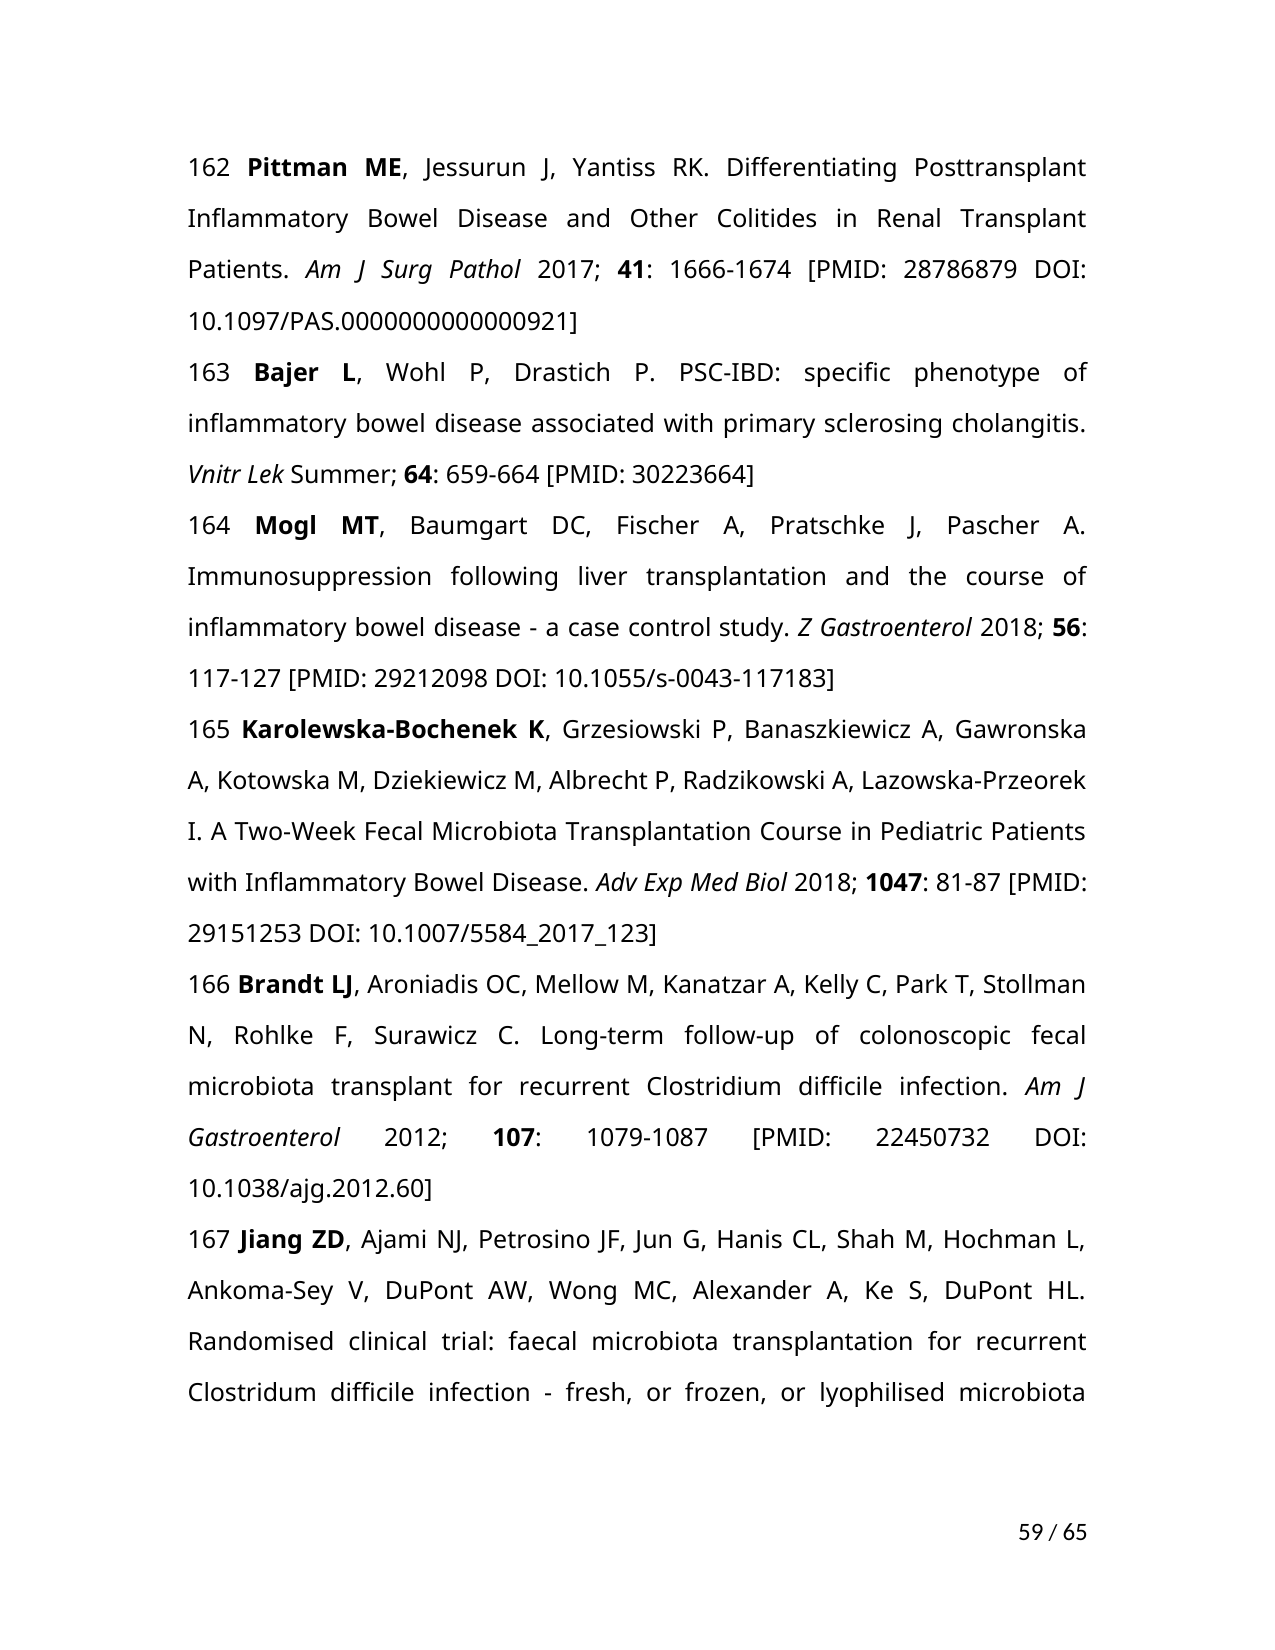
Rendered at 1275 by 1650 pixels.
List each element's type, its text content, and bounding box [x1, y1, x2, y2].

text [187, 1222, 1087, 1409]
text 164 Mogl MT, Baumgart DC, Fischer A, Pratschke J, Pascher A. Immunosuppression following liver transplantation and the course of inflammatory bowel disease - a case control study. Z Gastroenterol 2018; 56: 117-127 [PMID: 29212098 DOI: 10.1055/s-0043-117183] [187, 507, 1087, 694]
text 163 Bajer L, Wohl P, Drastich P. PSC-IBD: specific phenotype of inflammatory bowel disease associated with primary sclerosing cholangitis. Vnitr Lek Summer; 64: 659-664 [PMID: 30223664] [187, 354, 1087, 490]
text 166 Brandt LJ, Aroniadis OC, Mellow M, Kanatzar A, Kelly C, Park T, Stollman N, Rohlke F, Surawicz C. Long-term follow-up of colonoscopic fecal microbiota transplant for recurrent Clostridium difficile infection. Am J Gastroenterol 2012; 107: 1079-1087 [PMID: 22450732 DOI: 10.1038/ajg.2012.60] [187, 967, 1087, 1205]
text 162 Pittman ME, Jessurun J, Yantiss RK. Differentiating Posttransplant Inflammatory Bowel Disease and Other Colitides in Renal Transplant Patients. Am J Surg Pathol 2017; 41: 1666-1674 [PMID: 28786879 DOI: 10.1097/PAS.0000000000000921] [187, 150, 1087, 337]
text 165 Karolewska-Bochenek K, Grzesiowski P, Banaszkiewicz A, Gawronska A, Kotowska M, Dziekiewicz M, Albrecht P, Radzikowski A, Lazowska-Przeorek I. A Two-Week Fecal Microbiota Transplantation Course in Pediatric Patients with Inflammatory Bowel Disease. Adv Exp Med Biol 2018; 1047: 81-87 [PMID: 29151253 DOI: 10.1007/5584_2017_123] [187, 711, 1087, 950]
